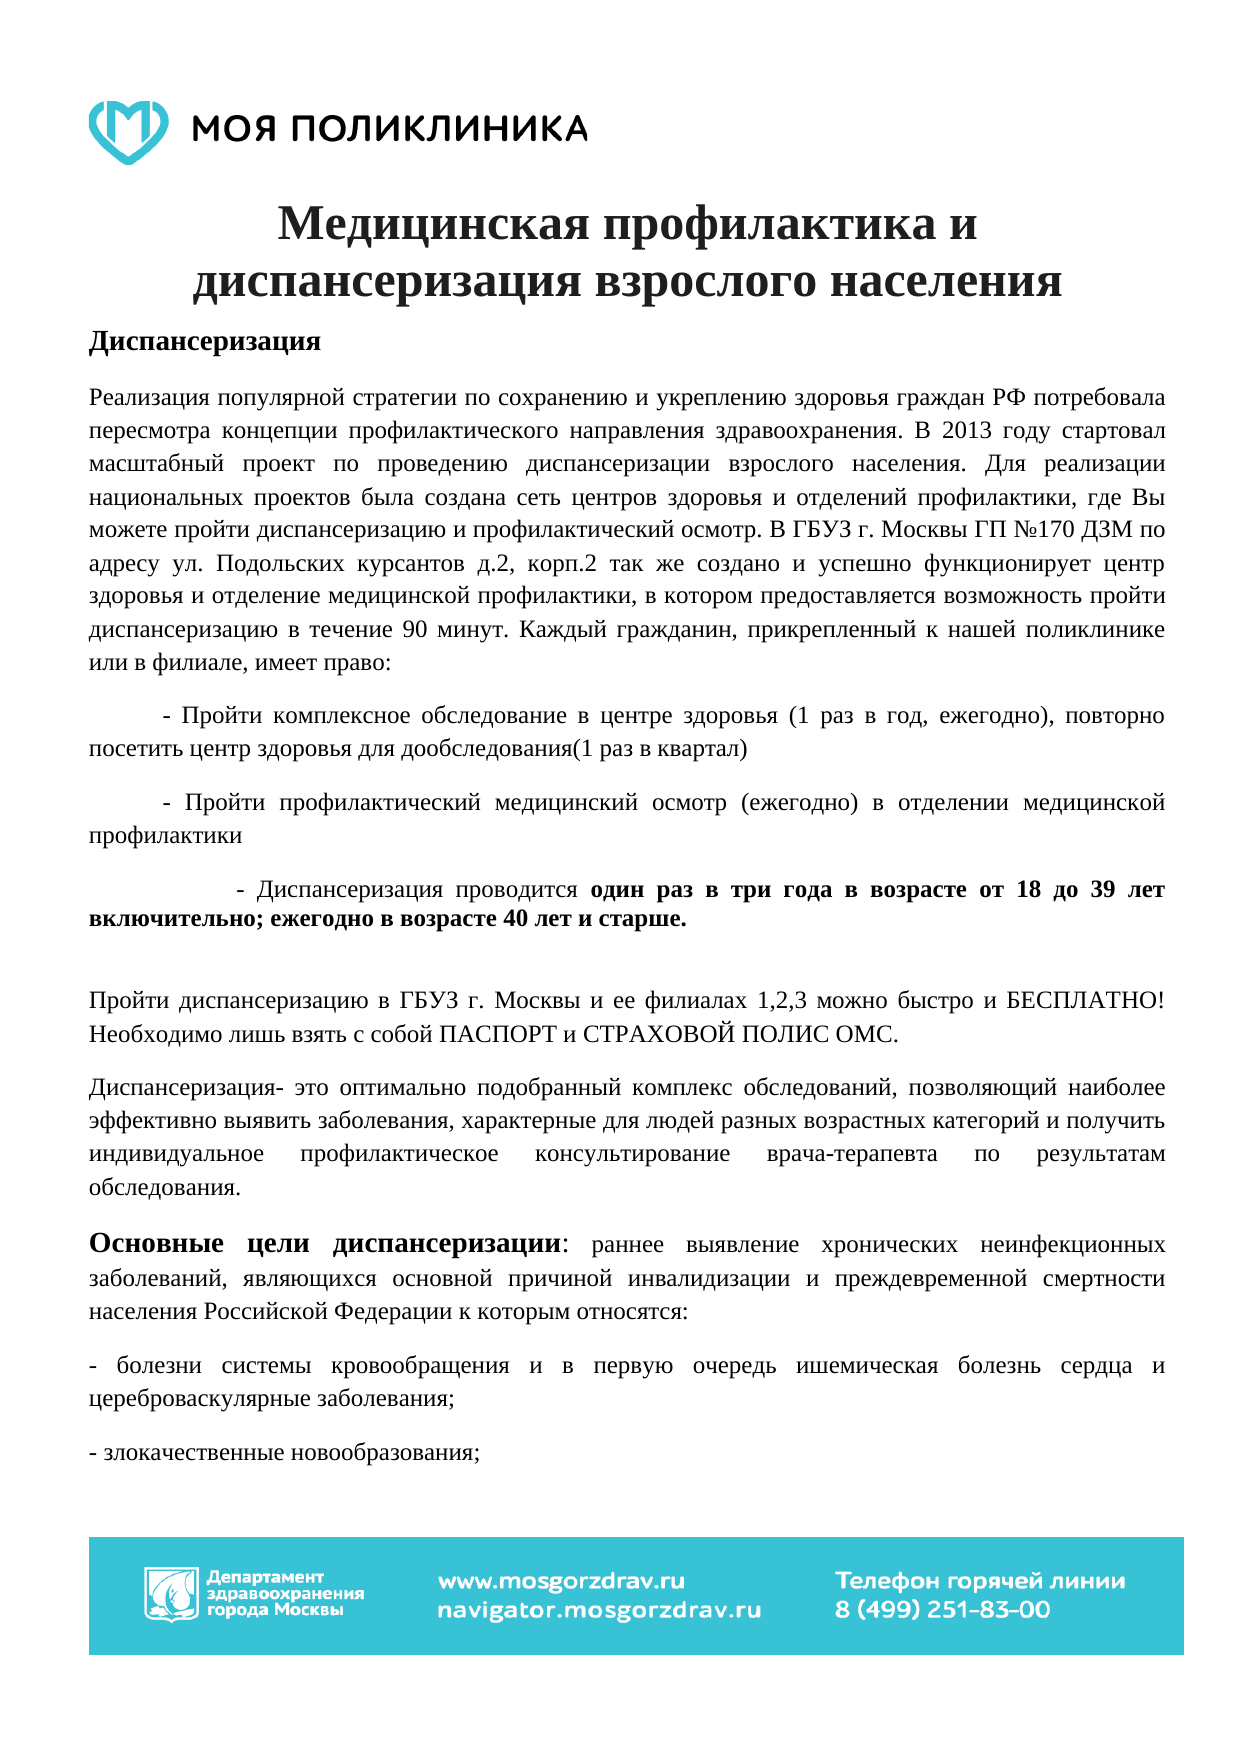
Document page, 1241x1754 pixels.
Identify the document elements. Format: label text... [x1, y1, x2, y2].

text - Диспансеризация проводится один раз в три года в возрасте от 18 до 39 лет включительно; ежегодно в возрасте 40 лет и старше. [89, 874, 1167, 932]
text - Пройти комплексное обследование в центре здоровья (1 раз в год, ежегодно), повторно посетить центр здоровья для дообследования(1 раз в квартал) [89, 701, 1167, 762]
text Пройти диспансеризацию в ГБУЗ г. Москвы и ее филиалах 1,2,3 можно быстро и БЕСПЛАТНО! Необходимо лишь взять с собой ПАСПОРТ и СТРАХОВОЙ ПОЛИС ОМС. [89, 986, 1167, 1047]
text Диспансеризация [89, 323, 1167, 357]
text - болезни системы кровообращения и в первую очередь ишемическая болезнь сердца и цереброваскулярные заболевания; [89, 1350, 1167, 1412]
text - Пройти профилактический медицинский осмотр (ежегодно) в отделении медицинской профилактики [89, 787, 1167, 849]
text Диспансеризация- это оптимально подобранный комплекс обследований, позволяющий наиболее эффективно выявить заболевания, характерные для людей разных возрастных категорий и получить индивидуальное профилактическое консультирование врача-терапевта по результатам обследования. [89, 1072, 1167, 1200]
picture [88, 101, 588, 165]
text Основные цели диспансеризации: раннее выявление хронических неинфекционных заболеваний, являющихся основной причиной инвалидизации и преждевременной смертности населения Российской Федерации к которым относятся: [89, 1225, 1167, 1325]
text Медицинская профилактика и диспансеризация взрослого населения [89, 192, 1167, 307]
text - злокачественные новообразования; [89, 1437, 1167, 1466]
picture [88, 1536, 1184, 1655]
text Реализация популярной стратегии по сохранению и укреплению здоровья граждан РФ потребовала пересмотра концепции профилактического направления здравоохранения. В 2013 году стартовал масштабный проект по проведению диспансеризации взрослого населения. Для реализации национальных проектов была создана сеть центров здоровья и отделений профилактики, где Вы можете пройти диспансеризацию и профилактический осмотр. В ГБУЗ г. Москвы ГП №170 ДЗМ по адресу ул. Подольских курсантов д.2, корп.2 так же создано и успешно функционирует центр здоровья и отделение медицинской профилактики, в котором предоставляется возможность пройти диспансеризацию в течение 90 минут. Каждый гражданин, прикрепленный к нашей поликлинике или в филиале, имеет право: [89, 382, 1167, 675]
